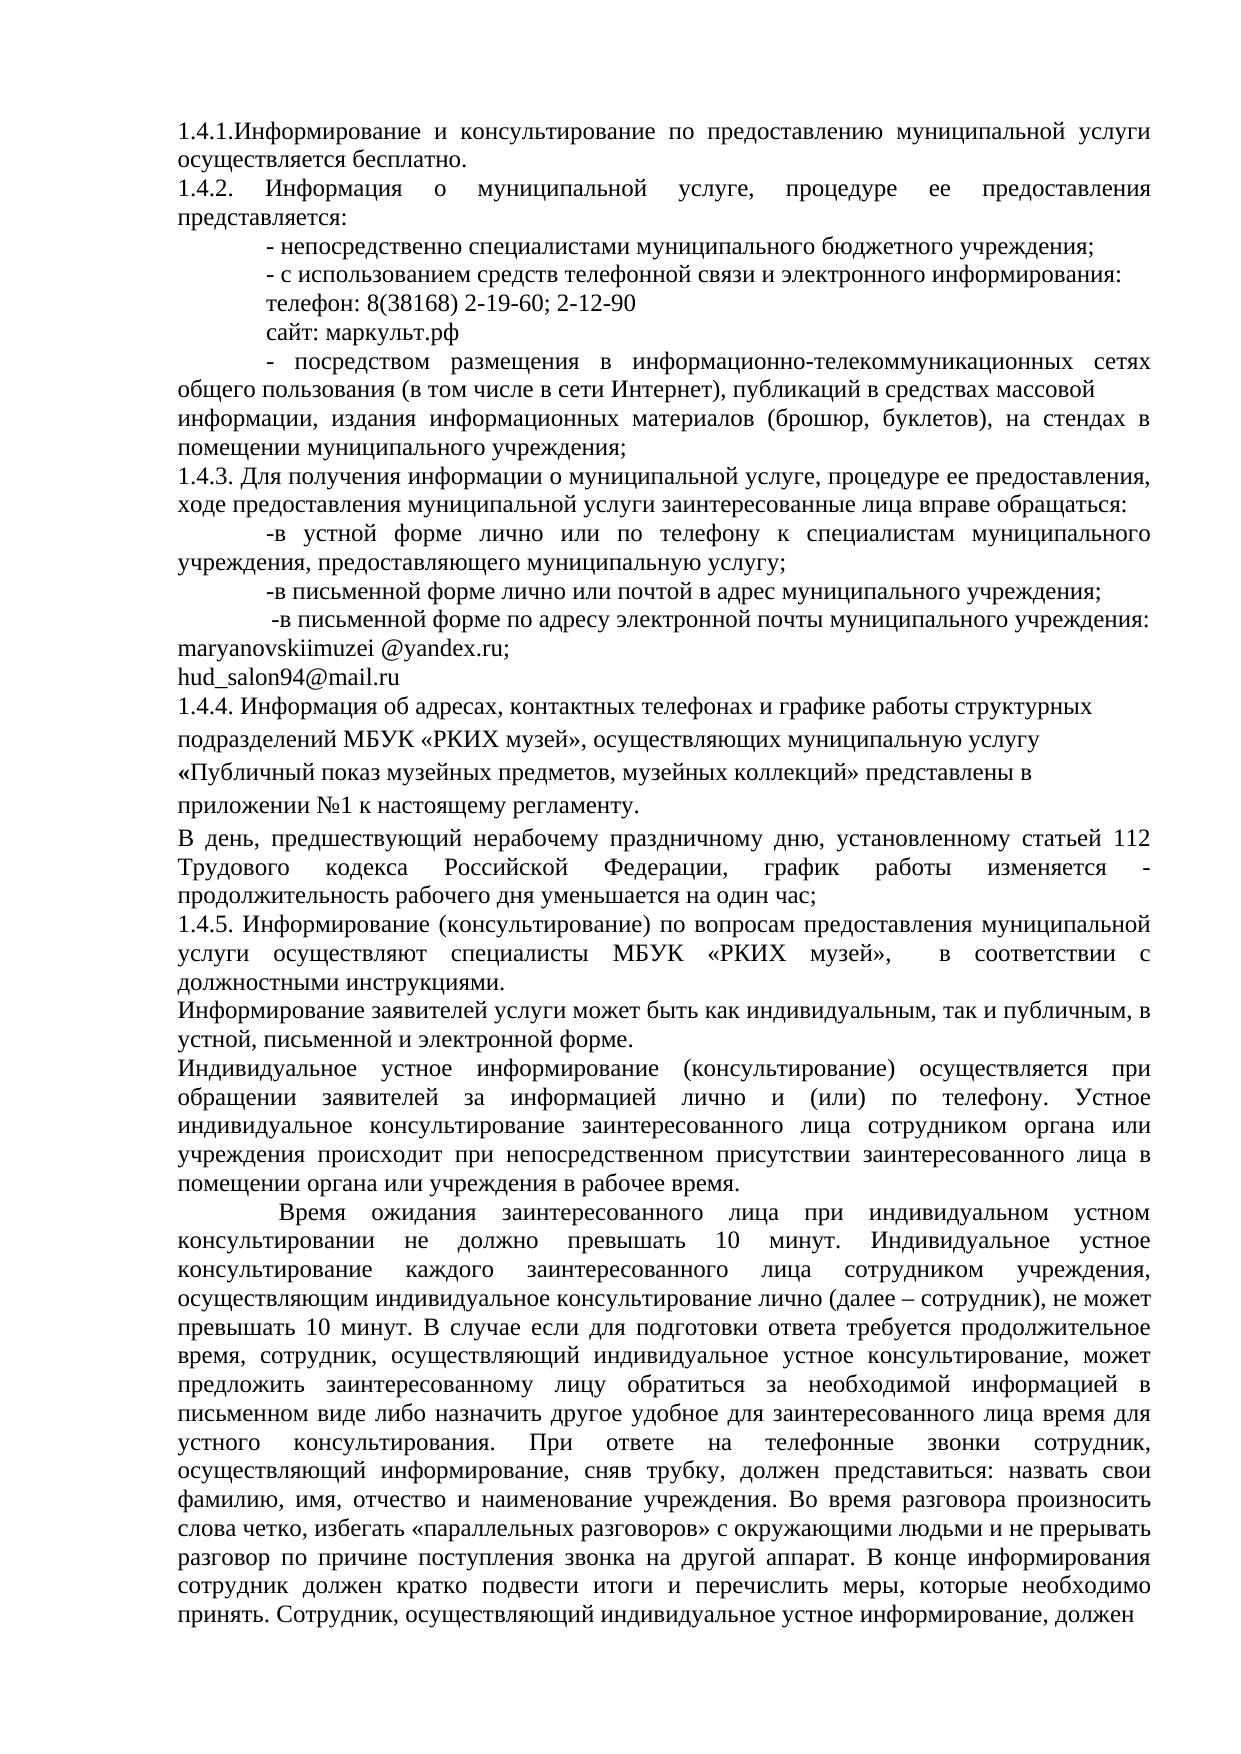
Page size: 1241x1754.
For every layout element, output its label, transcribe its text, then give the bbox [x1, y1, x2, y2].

text телефон: 8(38168) 2-19-60; 2-12-90 [177, 288, 1152, 317]
text сайт: маркульт.рф [177, 317, 1152, 346]
text - непосредственно специалистами муниципального бюджетного учреждения; [177, 231, 1152, 259]
text 1.4.5. Информирование (консультирование) по вопросам предоставления муниципальной услуги осуществляют специалисты МБУК «РКИХ музей», в соответствии с должностными инструкциями. [177, 909, 1152, 995]
text информации, издания информационных материалов (брошюр, буклетов), на стендах в помещении муниципального учреждения; [177, 403, 1152, 461]
text 1.4.1.Информирование и консультирование по предоставлению муниципальной услуги осуществляется бесплатно. [177, 116, 1152, 173]
text 1.4.3. Для получения информации о муниципальной услуге, процедуре ее предоставления, ходе предоставления муниципальной услуги заинтересованные лица вправе обращаться: [177, 461, 1152, 518]
text -в письменной форме по адресу электронной почты муниципального учреждения: maryanovskiimuzei @yandex.ru; [177, 604, 1152, 662]
text - с использованием средств телефонной связи и электронного информирования: [177, 259, 1152, 288]
text - посредством размещения в информационно-телекоммуникационных сетях общего пользования (в том числе в сети Интернет), публикаций в средствах массовой [177, 346, 1152, 403]
text Время ожидания заинтересованного лица при индивидуальном устном консультировании не должно превышать 10 минут. Индивидуальное устное консультирование каждого заинтересованного лица сотрудником учреждения, осуществляющим индивидуальное консультирование лично (далее – сотрудник), не может превышать 10 минут. В случае если для подготовки ответа требуется продолжительное время, сотрудник, осуществляющий индивидуальное устное консультирование, может предложить заинтересованному лицу обратиться за необходимой информацией в письменном виде либо назначить другое удобное для заинтересованного лица время для устного консультирования. При ответе на телефонные звонки сотрудник, осуществляющий информирование, сняв трубку, должен представиться: назвать свои фамилию, имя, отчество и наименование учреждения. Во время разговора произносить слова четко, избегать «параллельных разговоров» с окружающими людьми и не прерывать разговор по причине поступления звонка на другой аппарат. В конце информирования сотрудник должен кратко подвести итоги и перечислить меры, которые необходимо принять. Сотрудник, осуществляющий индивидуальное устное информирование, должен [177, 1197, 1152, 1628]
text 1.4.2. Информация о муниципальной услуге, процедуре ее предоставления представляется: [177, 173, 1152, 231]
text Индивидуальное устное информирование (консультирование) осуществляется при обращении заявителей за информацией лично и (или) по телефону. Устное индивидуальное консультирование заинтересованного лица сотрудником органа или учреждения происходит при непосредственном присутствии заинтересованного лица в помещении органа или учреждения в рабочее время. [177, 1053, 1152, 1197]
text -в письменной форме лично или почтой в адрес муниципального учреждения; [177, 576, 1152, 604]
text В день, предшествующий нерабочему праздничному дню, установленному статьей 112 Трудового кодекса Российской Федерации, график работы изменяется - продолжительность рабочего дня уменьшается на один час; [177, 823, 1152, 909]
text -в устной форме лично или по телефону к специалистам муниципального учреждения, предоставляющего муниципальную услугу; [177, 518, 1152, 576]
text Информирование заявителей услуги может быть как индивидуальным, так и публичным, в устной, письменной и электронной форме. [177, 995, 1152, 1053]
text hud_salon94@mail.ru [177, 662, 1152, 691]
text 1.4.4. Информация об адресах, контактных телефонах и графике работы структурных подразделений МБУК «РКИХ музей», осуществляющих муниципальную услугу «Публичный показ музейных предметов, музейных коллекций» представлены в приложении №1 к настоящему регламенту. [177, 691, 1152, 819]
